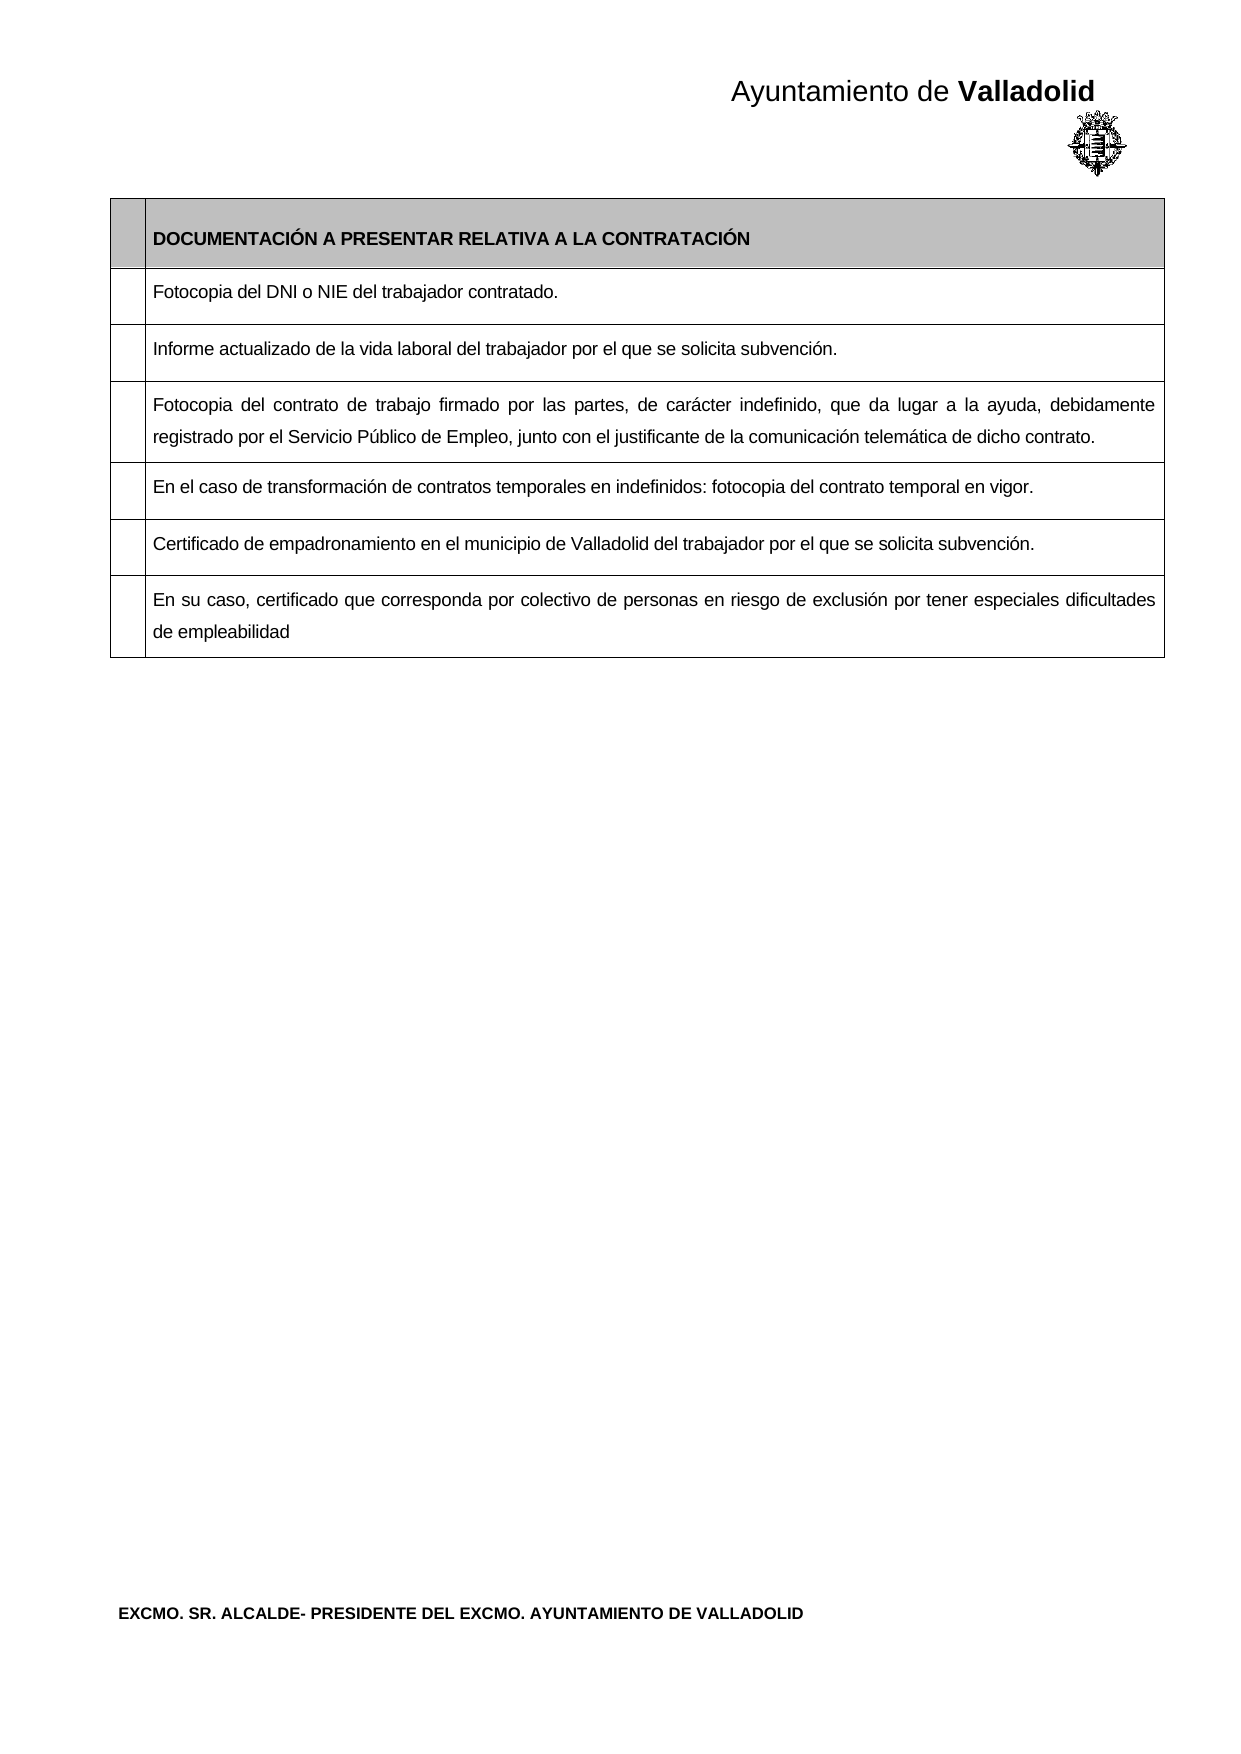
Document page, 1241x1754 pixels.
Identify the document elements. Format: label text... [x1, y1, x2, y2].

table_cell [111, 576, 145, 657]
table_cell Certificado de empadronamiento en el municipio de Valladolid del trabajador por el que se solicita subvención. [146, 520, 1164, 575]
table_cell Fotocopia del contrato de trabajo firmado por las partes, de carácter indefinido, que da lugar a la ayuda, debidamente registrado por el Servicio Público de Empleo, junto con el justificante de la comunicación telemática de dicho contrato. [146, 382, 1164, 462]
table_cell En el caso de transformación de contratos temporales en indefinidos: fotocopia del contrato temporal en vigor. [146, 463, 1164, 519]
table_cell Fotocopia del DNI o NIE del trabajador contratado. [146, 269, 1164, 324]
table_header DOCUMENTACIÓN A PRESENTAR RELATIVA A LA CONTRATACIÓN [146, 199, 1164, 267]
table_cell [111, 382, 145, 462]
table_cell [111, 269, 145, 324]
table_cell En su caso, certificado que corresponda por colectivo de personas en riesgo de exclusión por tener especiales dificultades de empleabilidad [146, 576, 1164, 657]
table_cell [111, 325, 145, 381]
picture [1065, 107, 1130, 180]
table_cell [111, 520, 145, 575]
table_cell Informe actualizado de la vida laboral del trabajador por el que se solicita subvención. [146, 325, 1164, 381]
table_cell [111, 463, 145, 519]
table_header [111, 199, 145, 267]
